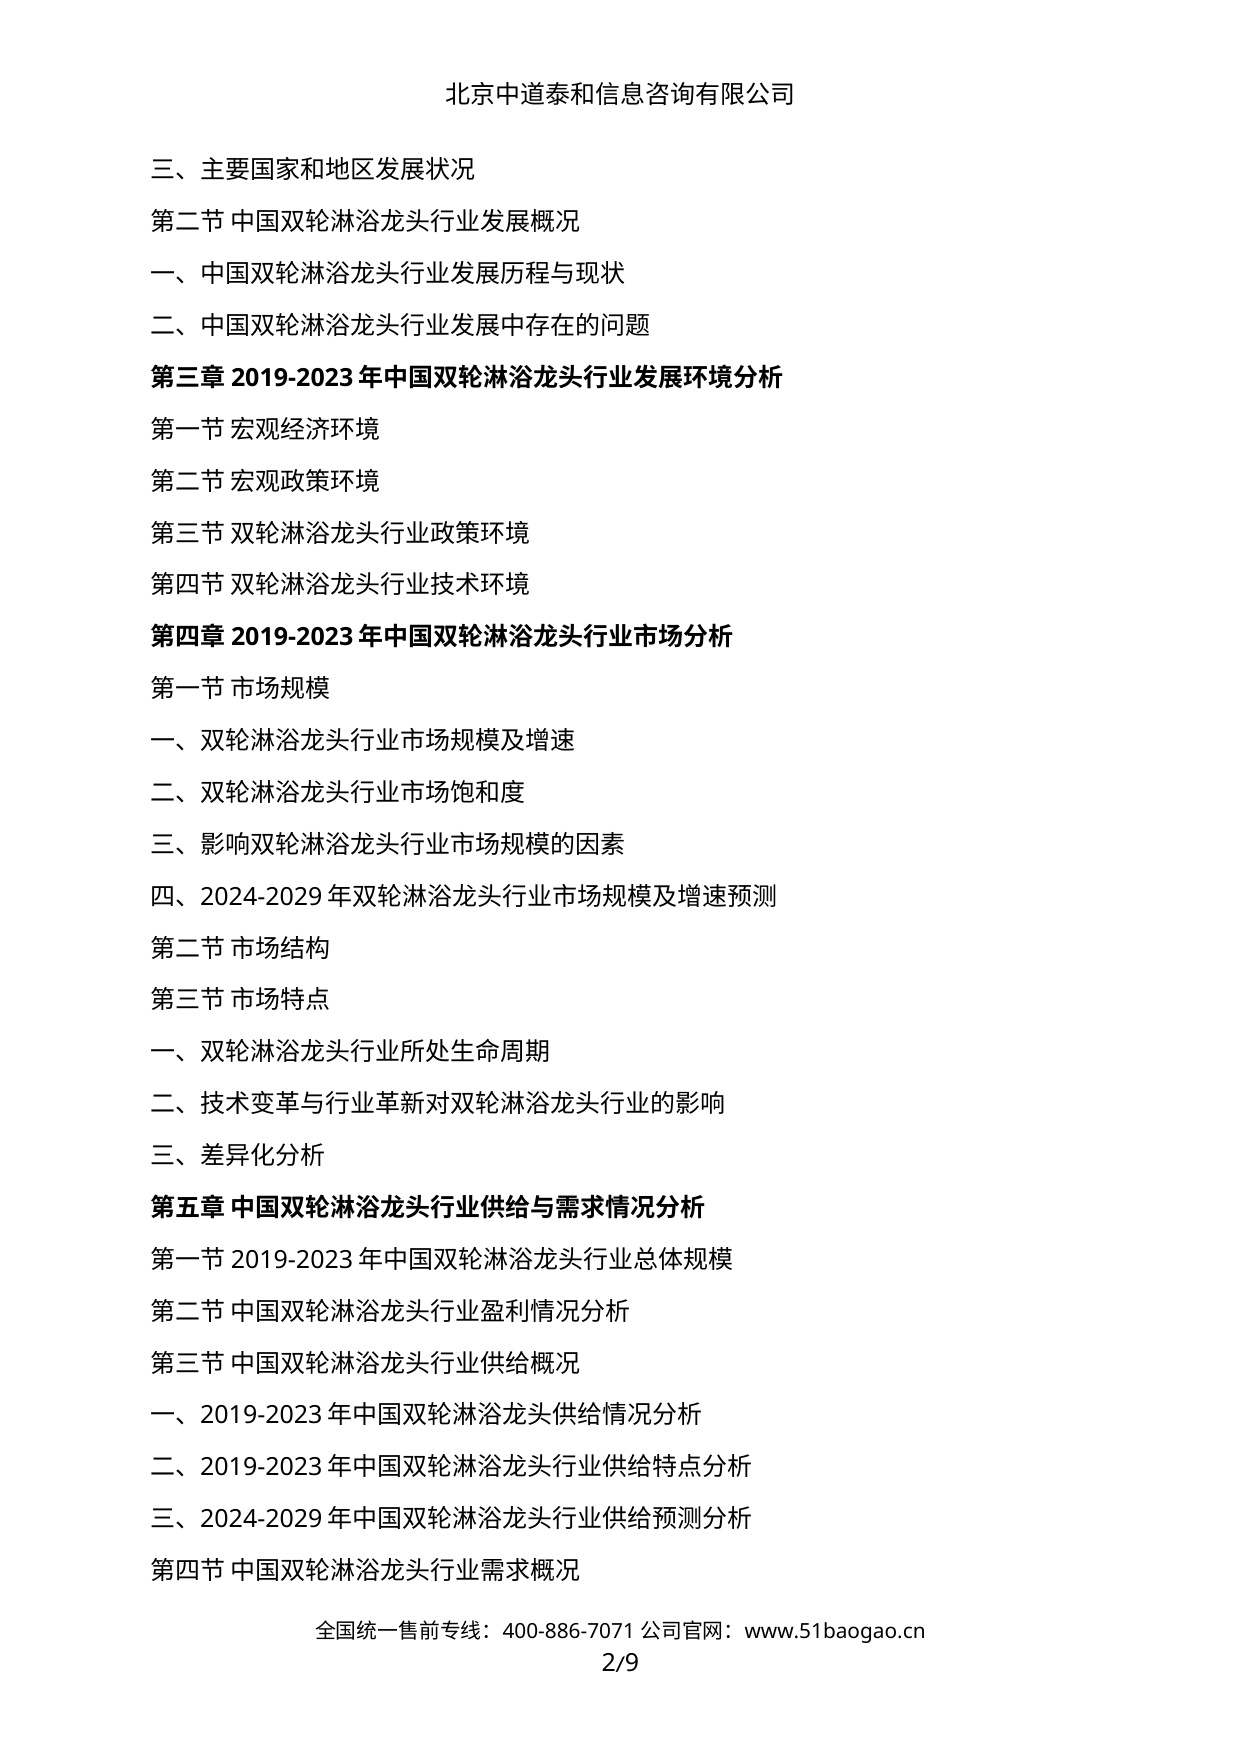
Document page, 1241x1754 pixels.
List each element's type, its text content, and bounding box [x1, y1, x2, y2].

text 第三章 2019-2023年中国双轮淋浴龙头行业发展环境分析 [150, 357, 1090, 394]
text 一、双轮淋浴龙头行业市场规模及增速 [150, 721, 1090, 757]
text 一、2019-2023年中国双轮淋浴龙头供给情况分析 [150, 1395, 1090, 1431]
text 第二节 中国双轮淋浴龙头行业发展概况 [150, 202, 1090, 238]
text 二、中国双轮淋浴龙头行业发展中存在的问题 [150, 306, 1090, 342]
text 二、双轮淋浴龙头行业市场饱和度 [150, 772, 1090, 809]
text 第三节 中国双轮淋浴龙头行业供给概况 [150, 1343, 1090, 1379]
text 第四节 双轮淋浴龙头行业技术环境 [150, 565, 1090, 601]
text 二、2019-2023年中国双轮淋浴龙头行业供给特点分析 [150, 1447, 1090, 1483]
text 第二节 市场结构 [150, 928, 1090, 964]
text 三、影响双轮淋浴龙头行业市场规模的因素 [150, 824, 1090, 861]
text 第三节 双轮淋浴龙头行业政策环境 [150, 513, 1090, 549]
text 三、2024-2029年中国双轮淋浴龙头行业供给预测分析 [150, 1499, 1090, 1535]
text 三、主要国家和地区发展状况 [150, 150, 1090, 186]
text 四、2024-2029年双轮淋浴龙头行业市场规模及增速预测 [150, 876, 1090, 912]
text 第五章 中国双轮淋浴龙头行业供给与需求情况分析 [150, 1187, 1090, 1224]
text 一、中国双轮淋浴龙头行业发展历程与现状 [150, 254, 1090, 290]
text 二、技术变革与行业革新对双轮淋浴龙头行业的影响 [150, 1084, 1090, 1120]
text 一、双轮淋浴龙头行业所处生命周期 [150, 1032, 1090, 1068]
text 第三节 市场特点 [150, 980, 1090, 1016]
text 第二节 宏观政策环境 [150, 461, 1090, 497]
text 三、差异化分析 [150, 1136, 1090, 1172]
text 第二节 中国双轮淋浴龙头行业盈利情况分析 [150, 1291, 1090, 1327]
text 第四章 2019-2023年中国双轮淋浴龙头行业市场分析 [150, 617, 1090, 653]
text 第一节 市场规模 [150, 669, 1090, 705]
text 第四节 中国双轮淋浴龙头行业需求概况 [150, 1551, 1090, 1587]
text 第一节 2019-2023年中国双轮淋浴龙头行业总体规模 [150, 1239, 1090, 1276]
text 第一节 宏观经济环境 [150, 409, 1090, 446]
